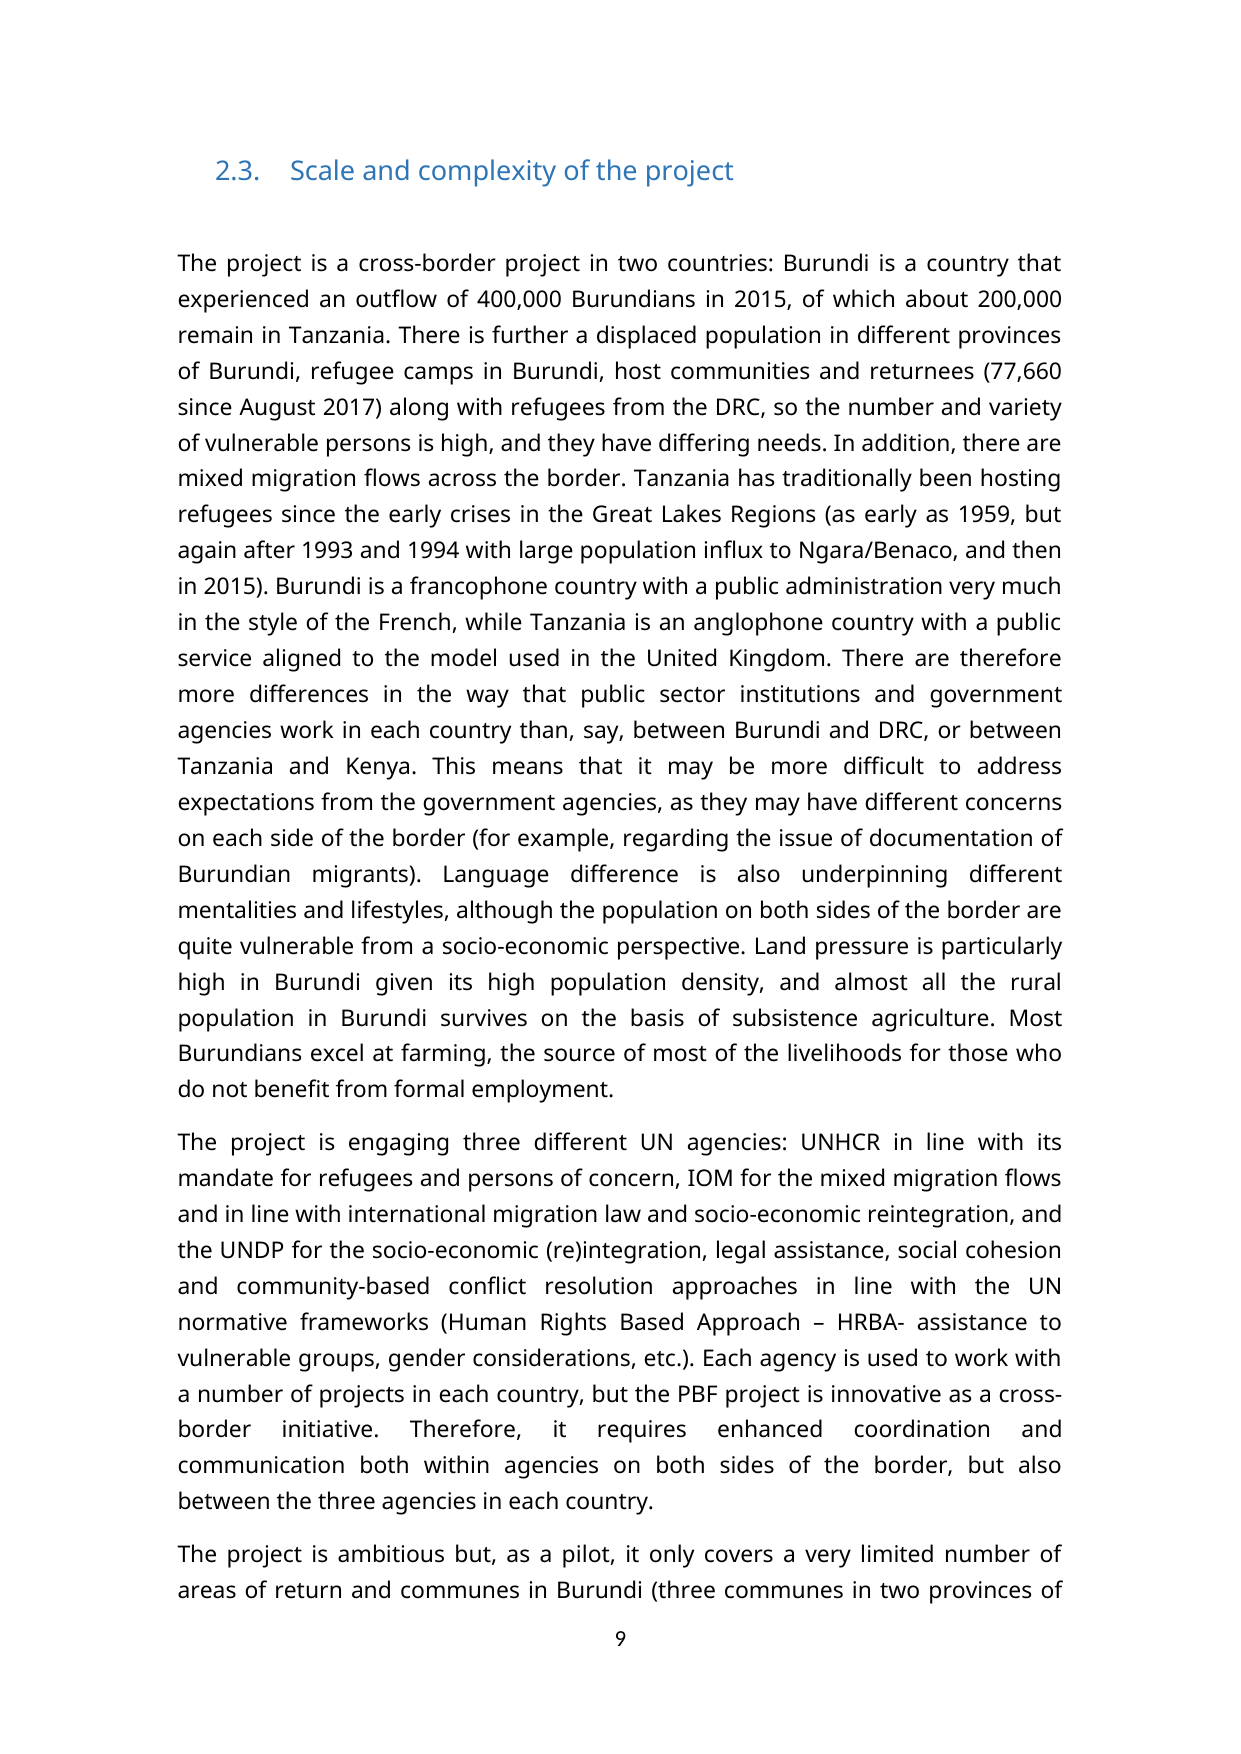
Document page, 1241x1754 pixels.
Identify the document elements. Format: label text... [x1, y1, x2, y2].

subtitle Scale and complexity of the project [215, 152, 1063, 189]
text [177, 1538, 1063, 1605]
text The project is a cross-border project in two countries: Burundi is a country that experienced an outflow of 400,000 Burundians in 2015, of which about 200,000 remain in Tanzania. There is further a displaced population in different provinces of Burundi, refugee camps in Burundi, host communities and returnees (77,660 since August 2017) along with refugees from the DRC, so the number and variety of vulnerable persons is high, and they have differing needs. In addition, there are mixed migration flows across the border. Tanzania has traditionally been hosting refugees since the early crises in the Great Lakes Regions (as early as 1959, but again after 1993 and 1994 with large population influx to Ngara/Benaco, and then in 2015). Burundi is a francophone country with a public administration very much in the style of the French, while Tanzania is an anglophone country with a public service aligned to the model used in the United Kingdom. There are therefore more differences in the way that public sector institutions and government agencies work in each country than, say, between Burundi and DRC, or between Tanzania and Kenya. This means that it may be more difficult to address expectations from the government agencies, as they may have different concerns on each side of the border (for example, regarding the issue of documentation of Burundian migrants). Language difference is also underpinning different mentalities and lifestyles, although the population on both sides of the border are quite vulnerable from a socio-economic perspective. Land pressure is particularly high in Burundi given its high population density, and almost all the rural population in Burundi survives on the basis of subsistence agriculture. Most Burundians excel at farming, the source of most of the livelihoods for those who do not benefit from formal employment. [177, 247, 1063, 1104]
text The project is engaging three different UN agencies: UNHCR in line with its mandate for refugees and persons of concern, IOM for the mixed migration flows and in line with international migration law and socio-economic reintegration, and the UNDP for the socio-economic (re)integration, legal assistance, social cohesion and community-based conflict resolution approaches in line with the UN normative frameworks (Human Rights Based Approach – HRBA- assistance to vulnerable groups, gender considerations, etc.). Each agency is used to work with a number of projects in each country, but the PBF project is innovative as a cross-border initiative. Therefore, it requires enhanced coordination and communication both within agencies on both sides of the border, but also between the three agencies in each country. [177, 1126, 1063, 1517]
